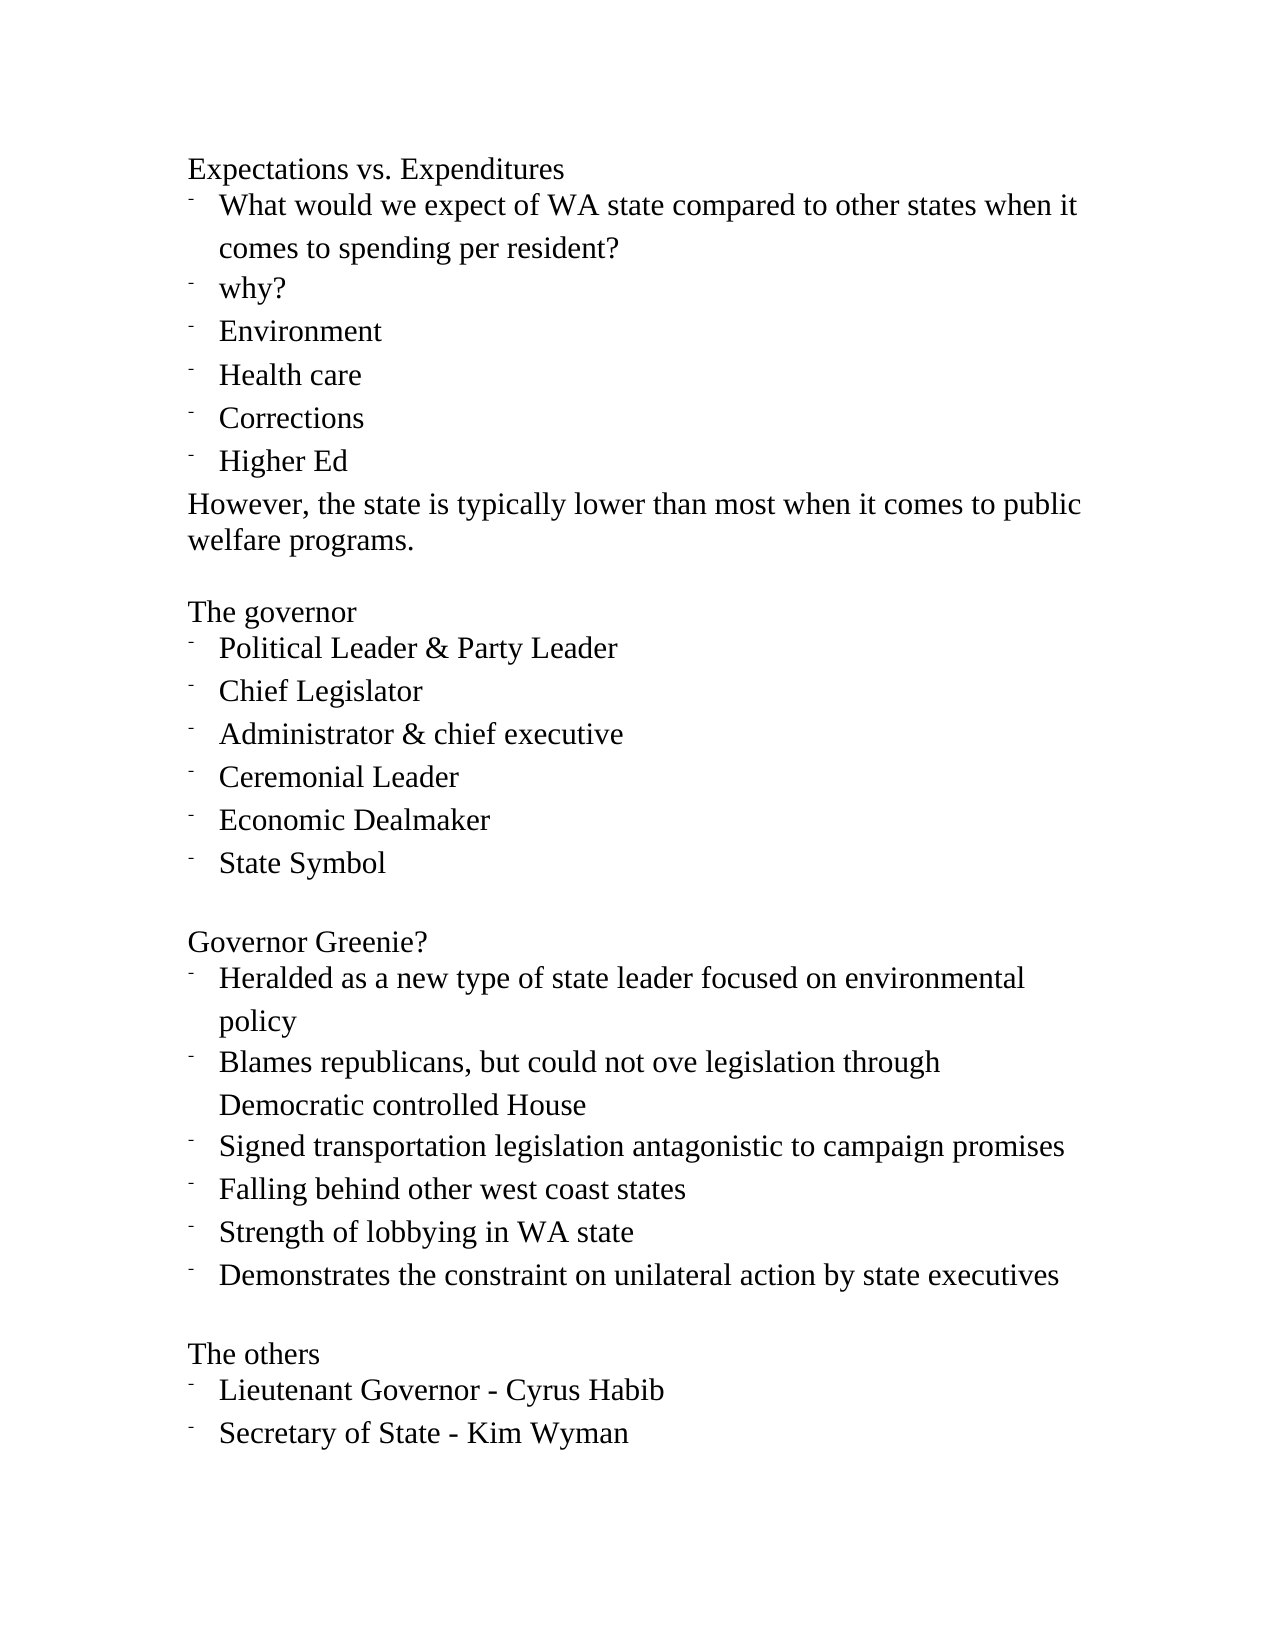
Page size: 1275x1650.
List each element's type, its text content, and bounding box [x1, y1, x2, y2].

list Demonstrates the constraint on unilateral action by state executives [187, 1256, 1087, 1299]
text However, the state is typically lower than most when it comes to public welfare programs. [187, 485, 1087, 557]
text Expectations vs. Expenditures [187, 150, 1087, 186]
list State Symbol [187, 844, 1087, 888]
text The others [187, 1335, 1087, 1371]
list Signed transportation legislation antagonistic to campaign promises [187, 1127, 1087, 1170]
list Ceremonial Leader [187, 758, 1087, 801]
list Strength of lobbying in WA state [187, 1213, 1087, 1256]
list Administrator & chief executive [187, 715, 1087, 758]
list Political Leader & Party Leader [187, 629, 1087, 672]
list Secretary of State - Kim Wyman [187, 1414, 1087, 1457]
list Lieutenant Governor - Cyrus Habib [187, 1371, 1087, 1414]
list Economic Dealmaker [187, 801, 1087, 844]
list Environment [187, 313, 1087, 356]
list What would we expect of WA state compared to other states when it comes to spending per resident? [187, 186, 1087, 269]
list Higher Ed [187, 442, 1087, 485]
text Governor Greenie? [187, 924, 1087, 959]
text The governor [187, 593, 1087, 629]
list Blames republicans, but could not ove legislation through Democratic controlled House [187, 1043, 1087, 1127]
list Health care [187, 356, 1087, 399]
list Falling behind other west coast states [187, 1170, 1087, 1213]
list Corrections [187, 399, 1087, 442]
list Heralded as a new type of state leader focused on environmental policy [187, 959, 1087, 1043]
list Chief Legislator [187, 672, 1087, 715]
list why? [187, 269, 1087, 313]
